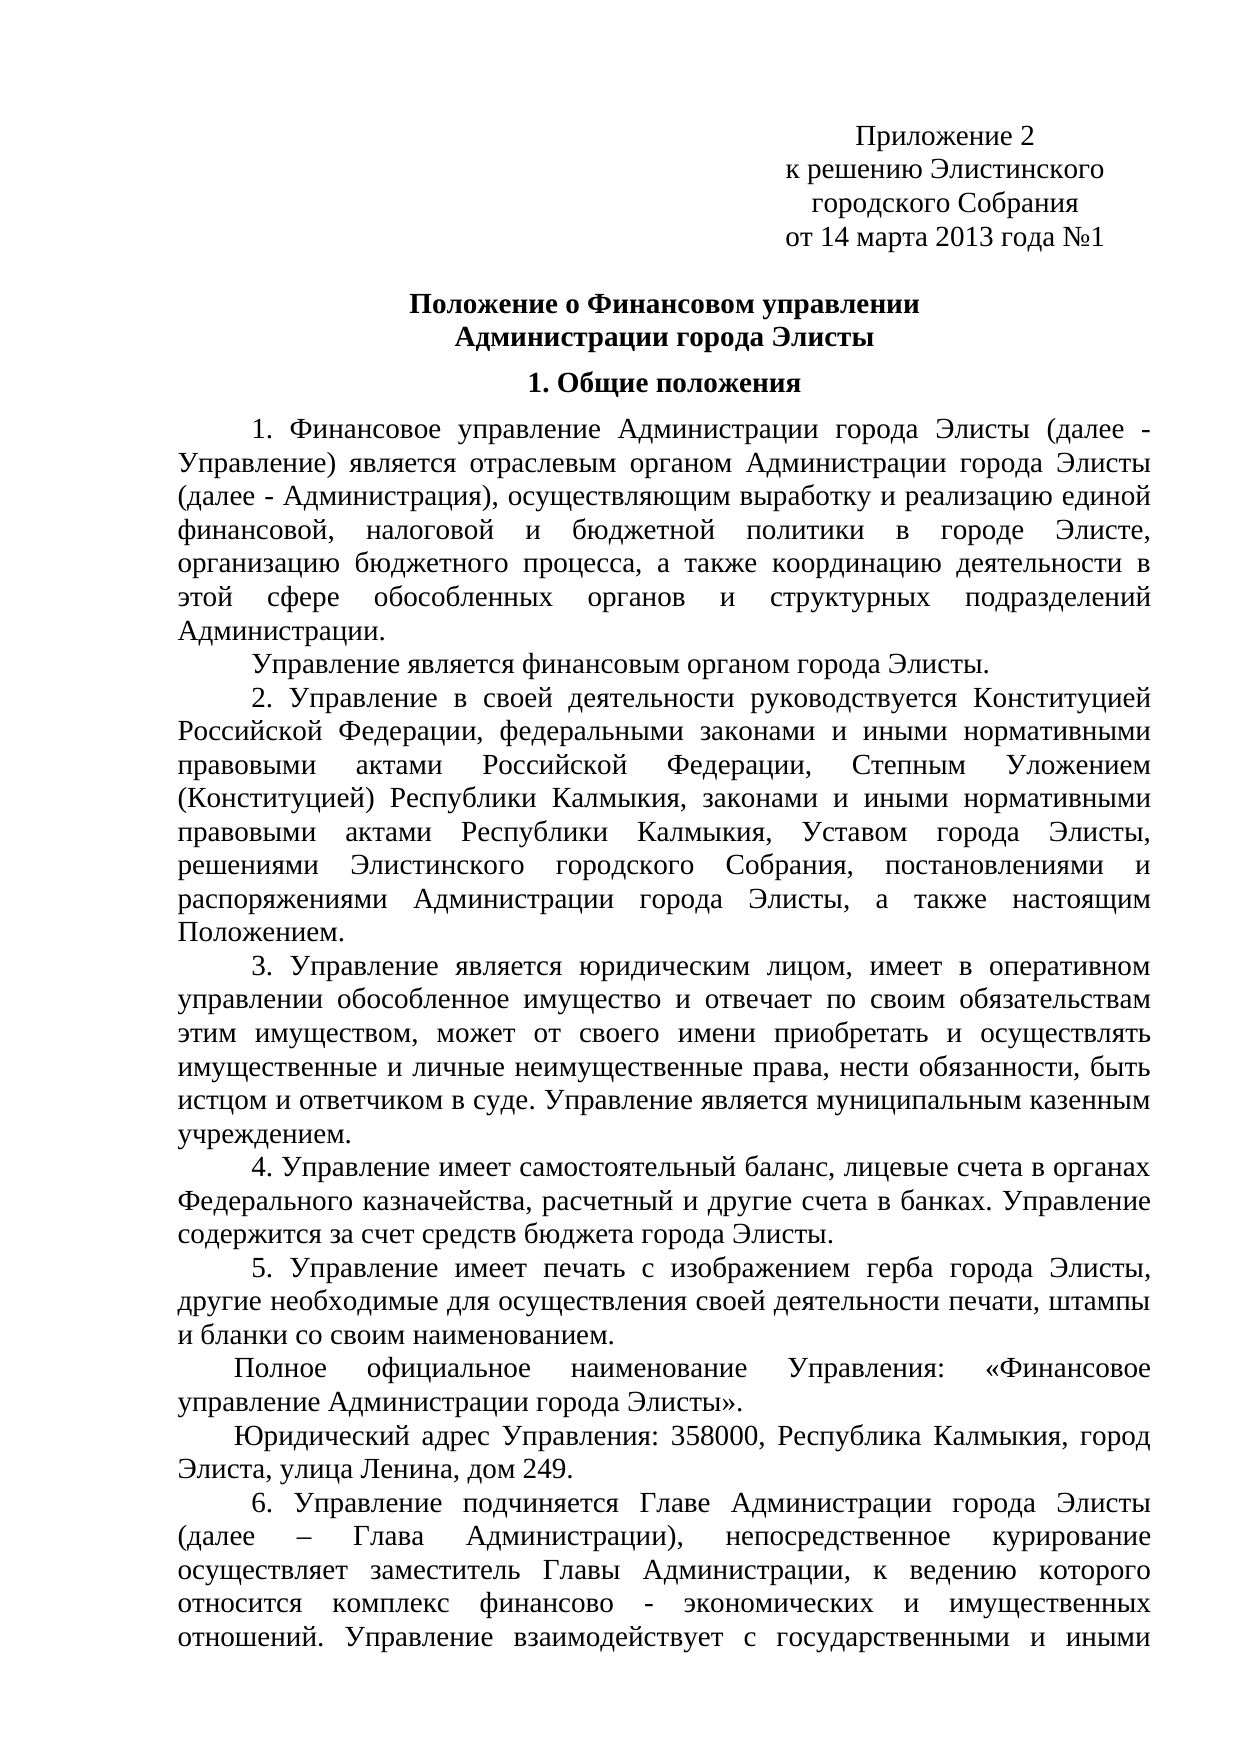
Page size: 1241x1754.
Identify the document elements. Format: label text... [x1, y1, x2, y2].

text Положение о Финансовом управлении [177, 286, 1152, 319]
text Юридический адрес Управления: 358000, Республика Калмыкия, город Элиста, улица Ленина, дом 249. [177, 1418, 1152, 1485]
text от 14 марта 2013 года №1 [738, 219, 1152, 252]
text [177, 1485, 1152, 1652]
text к решению Элистинского [738, 152, 1152, 185]
text 4. Управление имеет самостоятельный баланс, лицевые счета в органах Федерального казначейства, расчетный и другие счета в банках. Управление содержится за счет средств бюджета города Элисты. [177, 1149, 1152, 1250]
text 2. Управление в своей деятельности руководствуется Конституцией Российской Федерации, федеральными законами и иными нормативными правовыми актами Российской Федерации, Степным Уложением (Конституцией) Республики Калмыкия, законами и иными нормативными правовыми актами Республики Калмыкия, Уставом города Элисты, решениями Элистинского городского Собрания, постановлениями и распоряжениями Администрации города Элисты, а также настоящим Положением. [177, 680, 1152, 948]
text 1. Общие положения [177, 365, 1152, 399]
text городского Собрания [738, 185, 1152, 219]
text 5. Управление имеет печать с изображением герба города Элисты, другие необходимые для осуществления своей деятельности печати, штампы и бланки со своим наименованием. [177, 1250, 1152, 1351]
text 1. Финансовое управление Администрации города Элисты (далее - Управление) является отраслевым органом Администрации города Элисты (далее - Администрация), осуществляющим выработку и реализацию единой финансовой, налоговой и бюджетной политики в городе Элисте, организацию бюджетного процесса, а также координацию деятельности в этой сфере обособленных органов и структурных подразделений Администрации. [177, 411, 1152, 646]
text Приложение 2 [738, 118, 1152, 152]
text 3. Управление является юридическим лицом, имеет в оперативном управлении обособленное имущество и отвечает по своим обязательствам этим имуществом, может от своего имени приобретать и осуществлять имущественные и личные неимущественные права, нести обязанности, быть истцом и ответчиком в суде. Управление является муниципальным казенным учреждением. [177, 948, 1152, 1149]
text Управление является финансовым органом города Элисты. [177, 646, 1152, 680]
text Администрации города Элисты [177, 319, 1152, 353]
text Полное официальное наименование Управления: «Финансовое управление Администрации города Элисты». [177, 1351, 1152, 1418]
